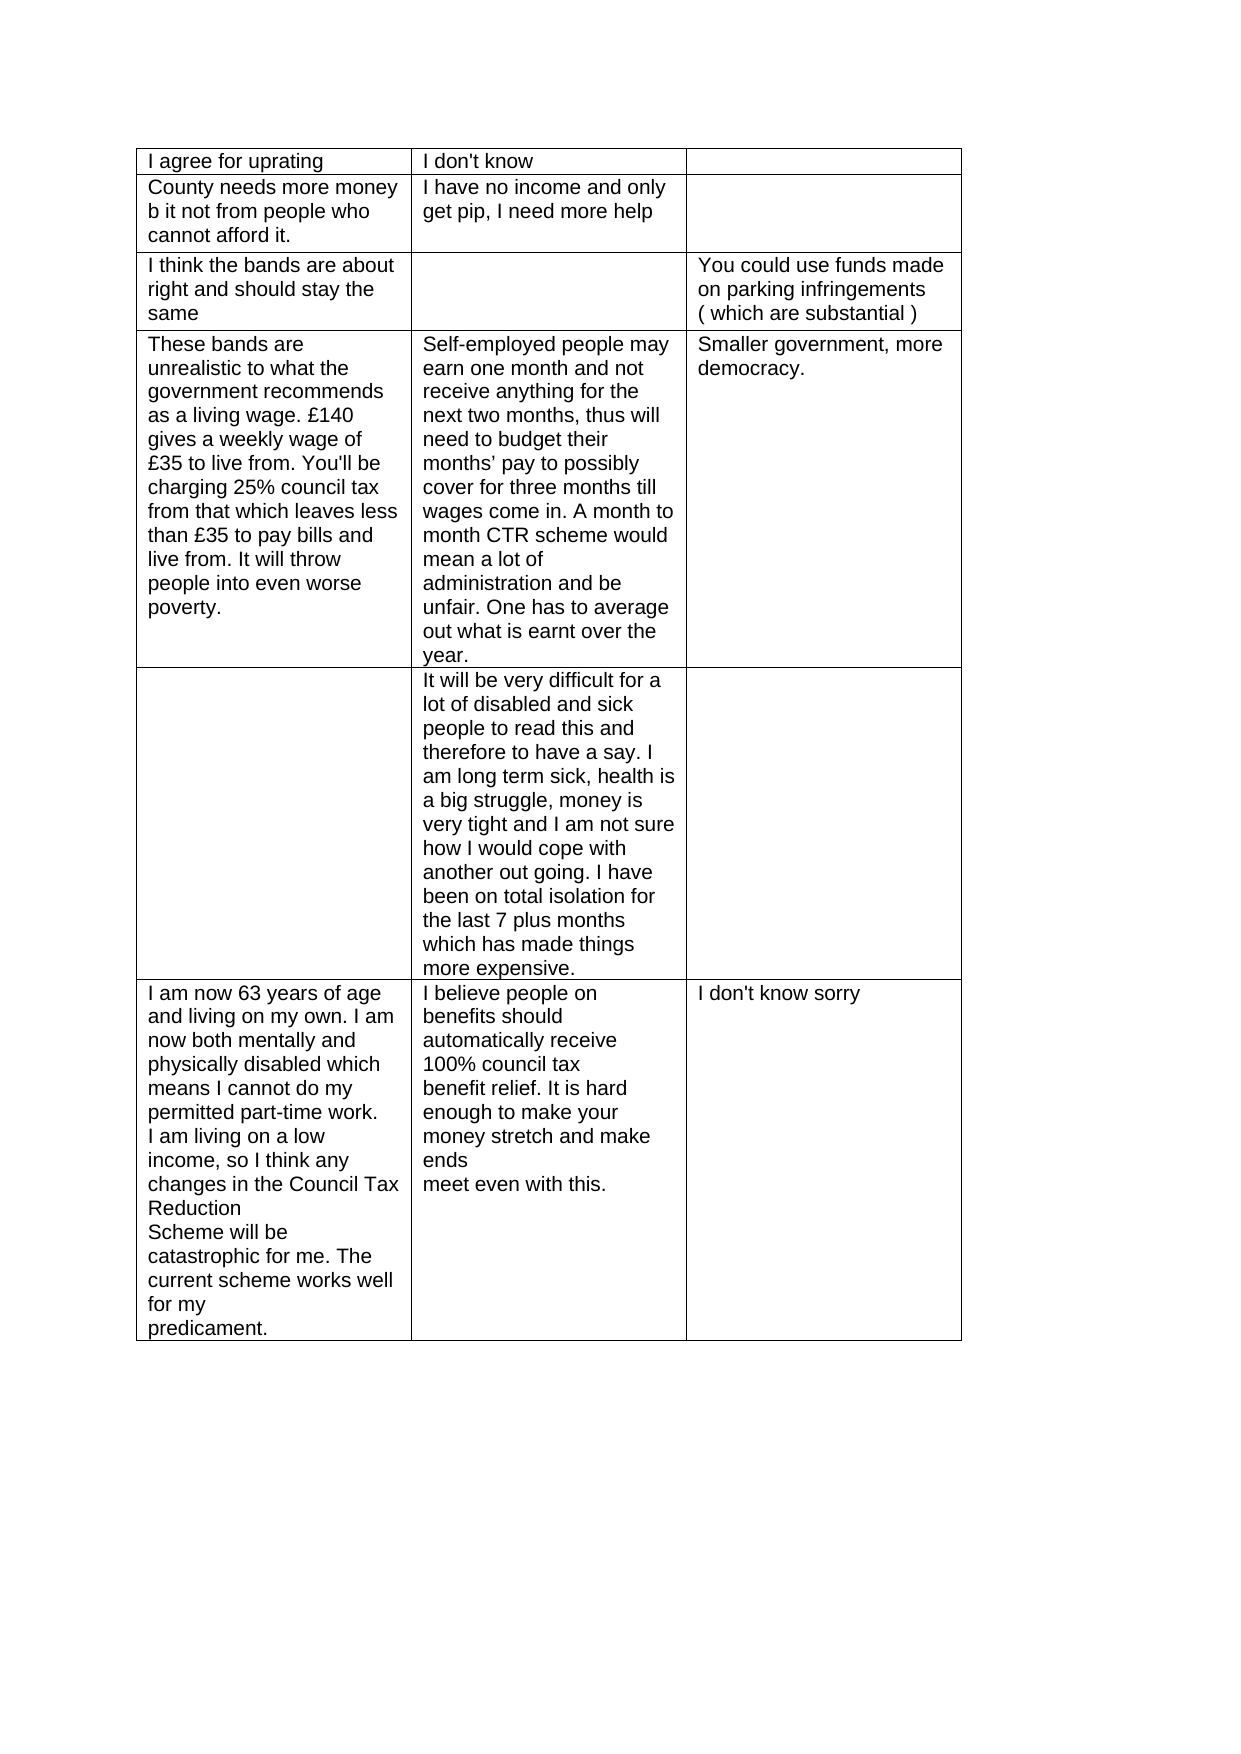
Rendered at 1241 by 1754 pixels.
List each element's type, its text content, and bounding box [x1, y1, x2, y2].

table_cell Smaller government, more democracy. [687, 331, 961, 667]
table_cell You could use funds made on parking infringements ( which are substantial ) [687, 253, 961, 330]
table_cell [687, 149, 961, 174]
table_cell I believe people on benefits should automatically receive 100% council tax benefit relief. It is hard enough to make your money stretch and make ends meet even with this. [412, 980, 686, 1340]
table_cell These bands are unrealistic to what the government recommends as a living wage. £140 gives a weekly wage of £35 to live from. You'll be charging 25% council tax from that which leaves less than £35 to pay bills and live from. It will throw people into even worse poverty. [137, 331, 411, 667]
table_cell I am now 63 years of age and living on my own. I am now both mentally and physically disabled which means I cannot do my permitted part-time work. I am living on a low income, so I think any changes in the Council Tax Reduction Scheme will be catastrophic for me. The current scheme works well for my predicament. [137, 980, 411, 1340]
table_cell [687, 175, 961, 252]
table_cell County needs more money b it not from people who cannot afford it. [137, 175, 411, 252]
table_cell I don't know [412, 149, 686, 174]
table_cell [687, 668, 961, 979]
table_cell I agree for uprating [137, 149, 411, 174]
table_cell [412, 253, 686, 330]
table_cell I have no income and only get pip, I need more help [412, 175, 686, 252]
table_cell I think the bands are about right and should stay the same [137, 253, 411, 330]
table_cell It will be very difficult for a lot of disabled and sick people to read this and therefore to have a say. I am long term sick, health is a big struggle, money is very tight and I am not sure how I would cope with another out going. I have been on total isolation for the last 7 plus months which has made things more expensive. [412, 668, 686, 979]
table_cell Self-employed people may earn one month and not receive anything for the next two months, thus will need to budget their months’ pay to possibly cover for three months till wages come in. A month to month CTR scheme would mean a lot of administration and be unfair. One has to average out what is earnt over the year. [412, 331, 686, 667]
table_cell I don't know sorry [687, 980, 961, 1340]
table_cell [137, 668, 411, 979]
